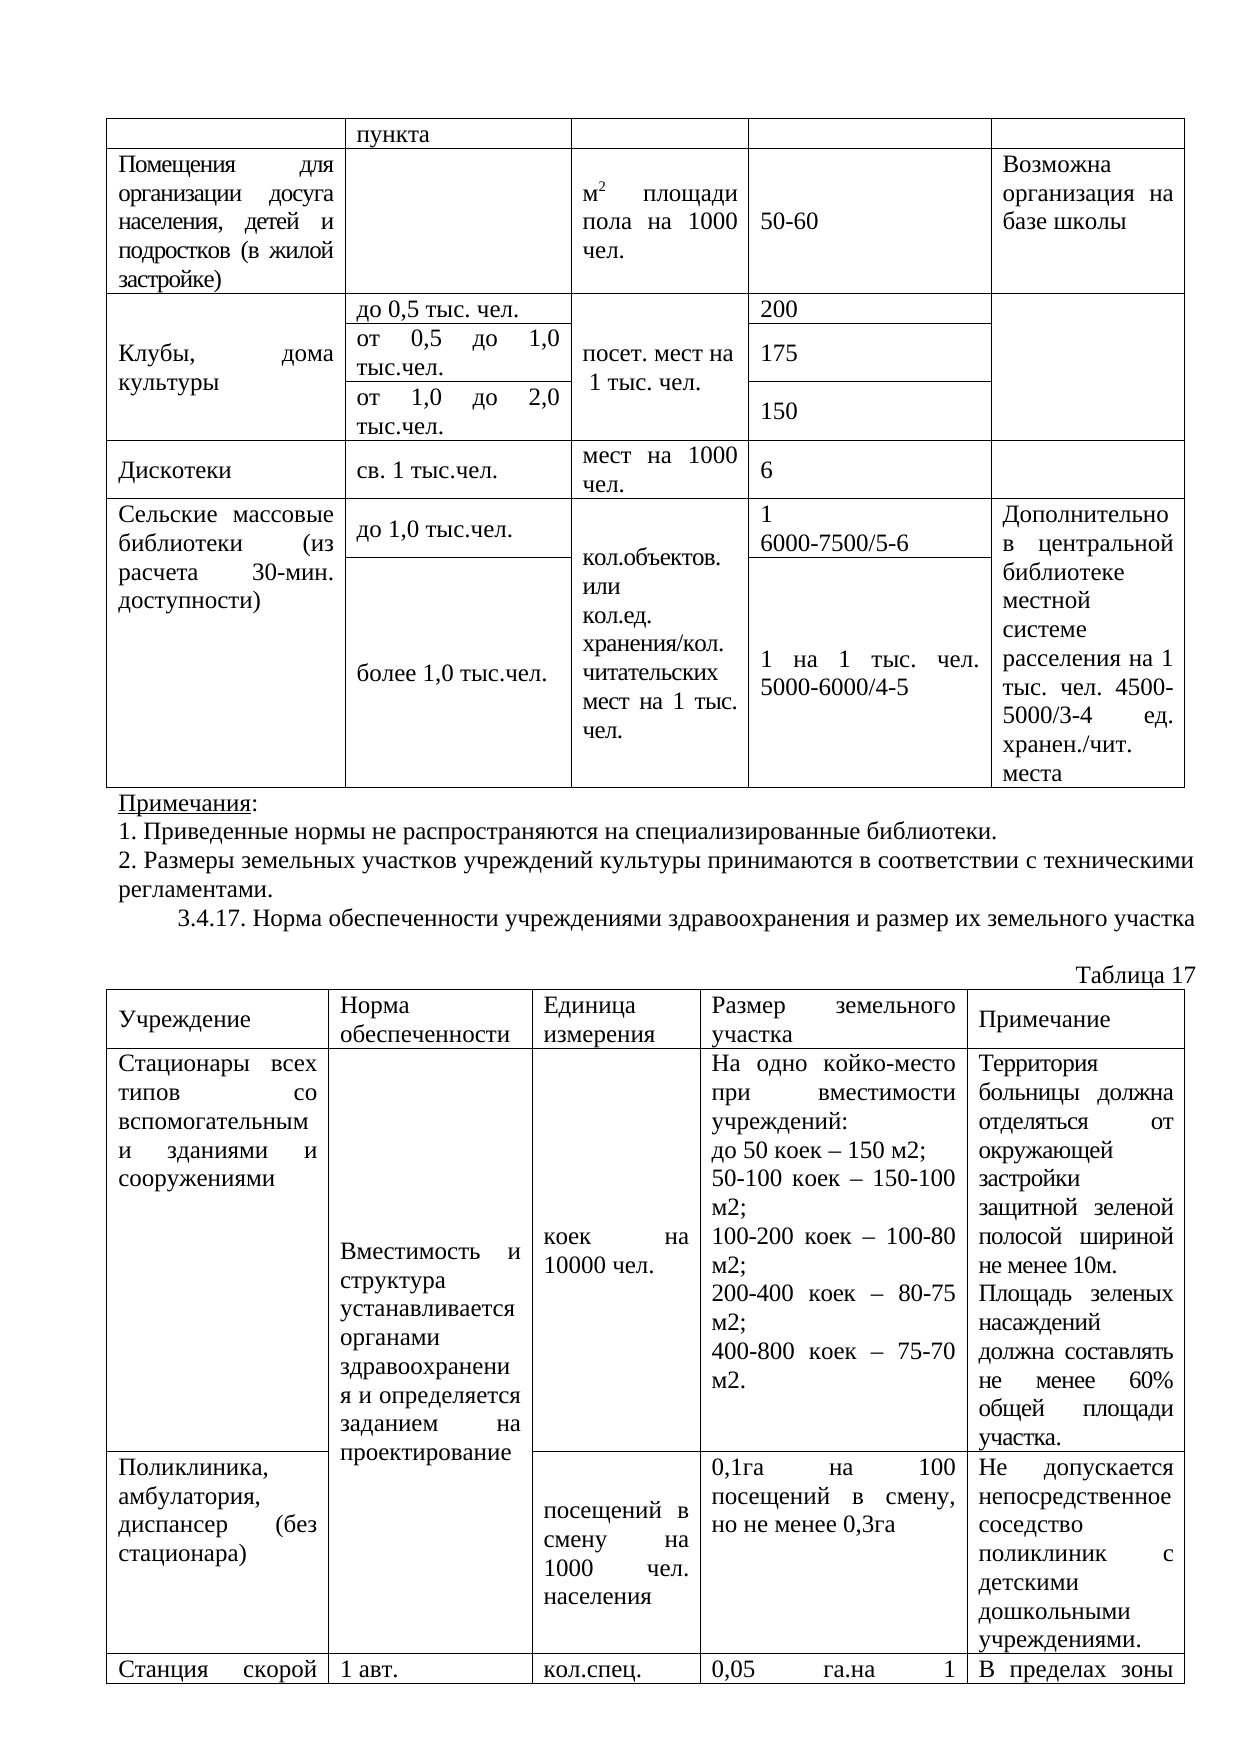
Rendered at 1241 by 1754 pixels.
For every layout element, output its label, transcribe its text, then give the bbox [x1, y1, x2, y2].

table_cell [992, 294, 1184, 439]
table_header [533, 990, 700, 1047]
list 3.4.17. Норма обеспеченности учреждениями здравоохранения и размер их земельного участка [118, 903, 1196, 931]
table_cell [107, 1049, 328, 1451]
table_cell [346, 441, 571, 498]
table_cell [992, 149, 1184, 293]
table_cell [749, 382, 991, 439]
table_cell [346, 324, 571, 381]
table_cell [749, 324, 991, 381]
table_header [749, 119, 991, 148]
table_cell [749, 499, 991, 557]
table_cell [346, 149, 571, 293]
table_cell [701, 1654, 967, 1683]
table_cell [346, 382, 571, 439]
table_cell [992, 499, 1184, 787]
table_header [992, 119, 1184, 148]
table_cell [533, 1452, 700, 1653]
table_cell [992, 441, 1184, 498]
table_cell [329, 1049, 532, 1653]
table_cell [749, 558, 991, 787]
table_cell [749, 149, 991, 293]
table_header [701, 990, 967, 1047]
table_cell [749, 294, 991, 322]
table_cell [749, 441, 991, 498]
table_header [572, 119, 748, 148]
text Примечания: [118, 788, 1196, 816]
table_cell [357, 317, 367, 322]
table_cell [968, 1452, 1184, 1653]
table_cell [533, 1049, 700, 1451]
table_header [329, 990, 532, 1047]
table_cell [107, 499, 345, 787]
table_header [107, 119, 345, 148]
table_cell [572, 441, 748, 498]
text 1. Приведенные нормы не распространяются на специализированные библиотеки. [118, 816, 1196, 845]
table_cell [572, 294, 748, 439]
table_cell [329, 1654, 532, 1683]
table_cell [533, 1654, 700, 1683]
list 2. Размеры земельных участков учреждений культуры принимаются в соответствии с техническими регламентами. [118, 845, 1196, 903]
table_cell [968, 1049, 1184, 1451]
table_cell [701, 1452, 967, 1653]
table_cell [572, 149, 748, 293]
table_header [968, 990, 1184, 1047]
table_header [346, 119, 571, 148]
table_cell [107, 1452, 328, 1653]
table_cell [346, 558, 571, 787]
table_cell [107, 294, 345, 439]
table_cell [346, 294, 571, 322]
list Таблица 17 [118, 960, 1196, 989]
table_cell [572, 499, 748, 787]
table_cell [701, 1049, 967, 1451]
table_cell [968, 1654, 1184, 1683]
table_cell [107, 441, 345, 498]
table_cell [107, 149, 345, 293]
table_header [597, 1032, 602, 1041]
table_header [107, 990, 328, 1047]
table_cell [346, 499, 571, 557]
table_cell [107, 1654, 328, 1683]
